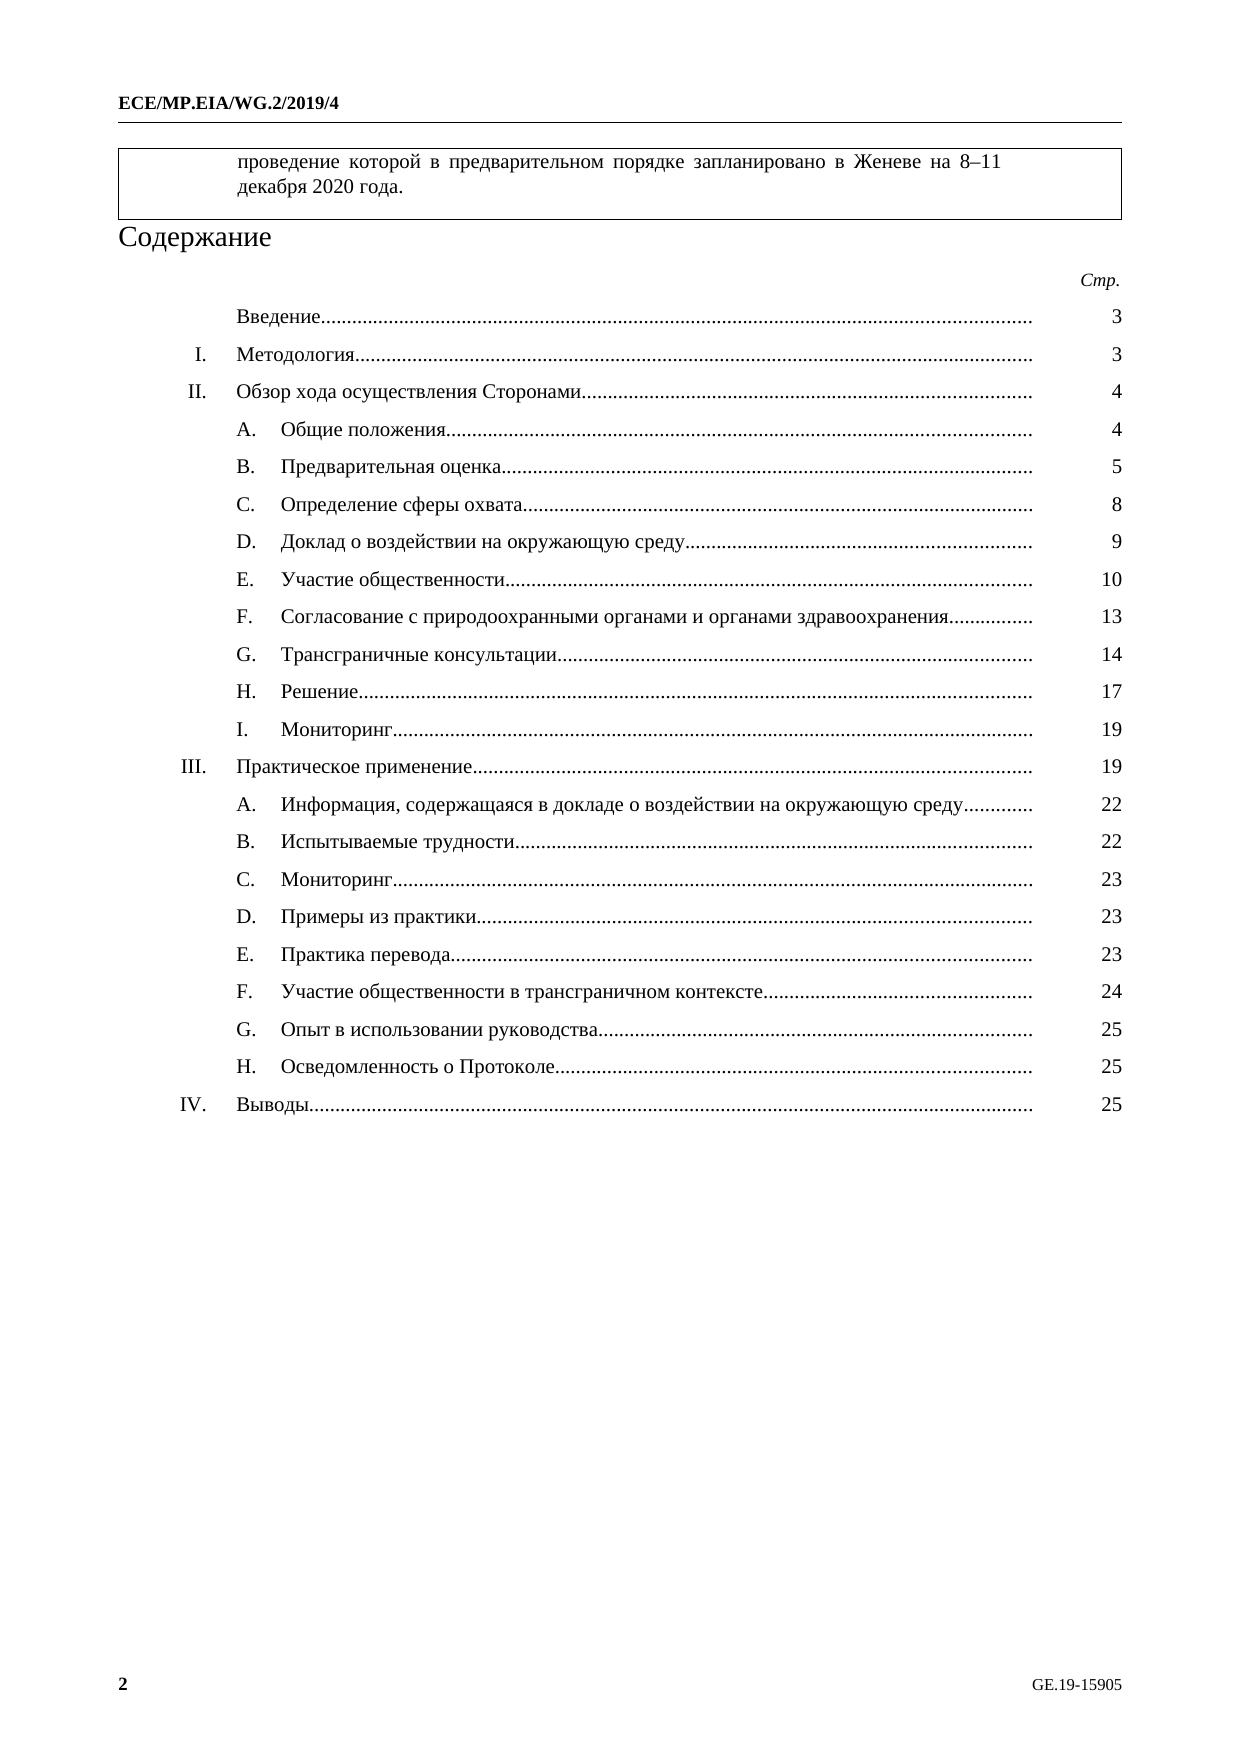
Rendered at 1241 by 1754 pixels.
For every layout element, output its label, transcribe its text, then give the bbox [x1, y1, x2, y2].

text A. Общие положения 4 [118, 416, 1122, 441]
text Введение 3 [118, 303, 1122, 328]
text I. Методология 3 [118, 341, 1122, 366]
text D. Доклад о воздействии на окружающую среду 9 [118, 528, 1122, 553]
text IV. Выводы 25 [118, 1091, 1122, 1116]
text G. Опыт в использовании руководства 25 [118, 1016, 1122, 1041]
text E. Практика перевода 23 [118, 941, 1122, 966]
text H. Решение 17 [118, 678, 1122, 703]
text C. Мониторинг 23 [118, 866, 1122, 891]
text G. Трансграничные консультации 14 [118, 641, 1122, 666]
text D. Примеры из практики 23 [118, 903, 1122, 928]
text I. Мониторинг 19 [118, 716, 1122, 741]
text II. Обзор хода осуществления Сторонами 4 [118, 378, 1122, 403]
text E. Участие общественности 10 [118, 566, 1122, 591]
text A. Информация, содержащаяся в докладе о воздействии на окружающую среду 22 [118, 791, 1122, 816]
text F. Согласование с природоохранными органами и органами здравоохранения 13 [118, 603, 1122, 628]
text Содержание [118, 220, 1122, 253]
text III. Практическое применение 19 [118, 753, 1122, 778]
text B. Предварительная оценка 5 [118, 453, 1122, 478]
text Стр. [148, 266, 1122, 291]
text F. Участие общественности в трансграничном контексте 24 [118, 978, 1122, 1003]
text H. Осведомленность о Протоколе 25 [118, 1053, 1122, 1078]
text C. Определение сферы охвата 8 [118, 491, 1122, 516]
text B. Испытываемые трудности 22 [118, 828, 1122, 853]
